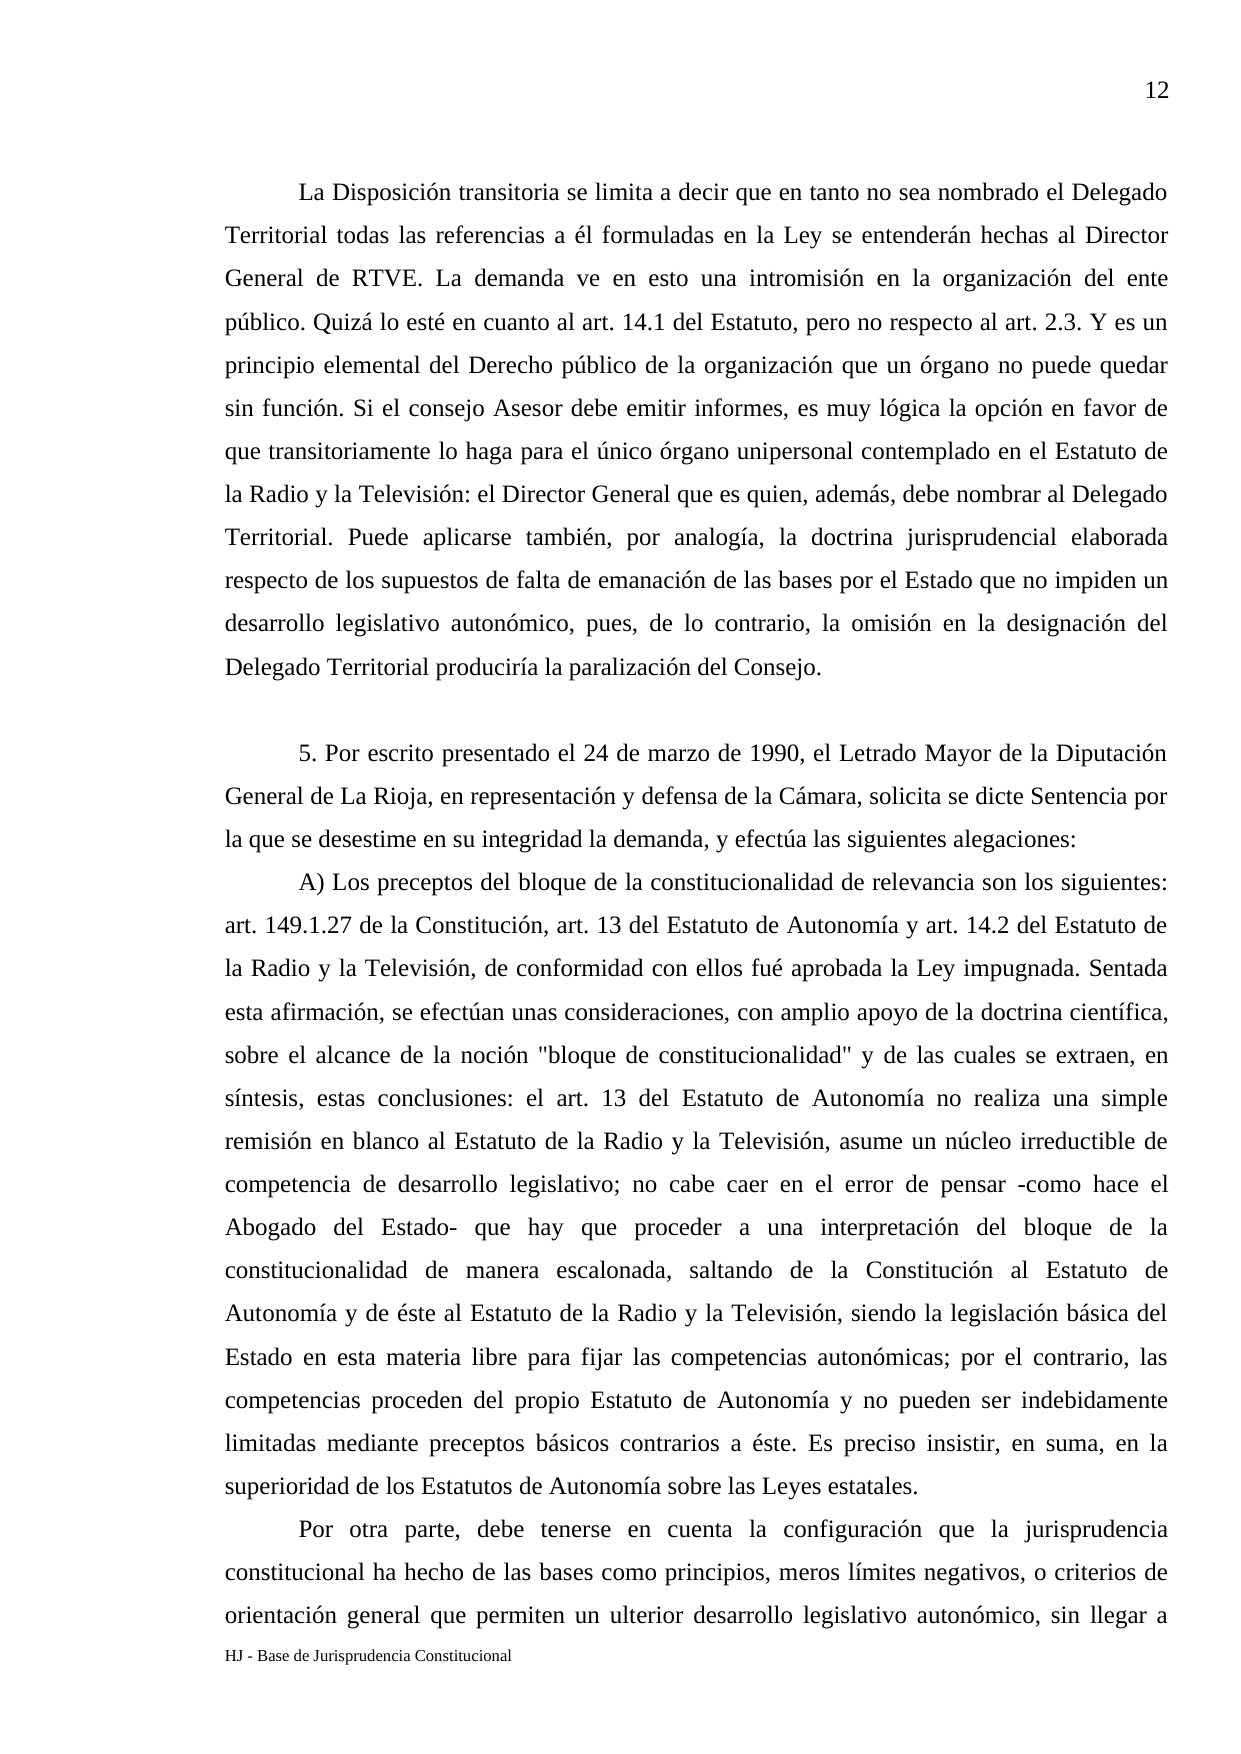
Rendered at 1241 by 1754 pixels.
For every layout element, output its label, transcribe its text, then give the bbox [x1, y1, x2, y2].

text La Disposición transitoria se limita a decir que en tanto no sea nombrado el Delegado Territorial todas las referencias a él formuladas en la Ley se entenderán hechas al Director General de RTVE. La demanda ve en esto una intromisión en la organización del ente público. Quizá lo esté en cuanto al art. 14.1 del Estatuto, pero no respecto al art. 2.3. Y es un principio elemental del Derecho público de la organización que un órgano no puede quedar sin función. Si el consejo Asesor debe emitir informes, es muy lógica la opción en favor de que transitoriamente lo haga para el único órgano unipersonal contemplado en el Estatuto de la Radio y la Televisión: el Director General que es quien, además, debe nombrar al Delegado Territorial. Puede aplicarse también, por analogía, la doctrina jurisprudencial elaborada respecto de los supuestos de falta de emanación de las bases por el Estado que no impiden un desarrollo legislativo autonómico, pues, de lo contrario, la omisión en la designación del Delegado Territorial produciría la paralización del Consejo. [224, 177, 1169, 680]
text 5. Por escrito presentado el 24 de marzo de 1990, el Letrado Mayor de la Diputación General de La Rioja, en representación y defensa de la Cámara, solicita se dicte Sentencia por la que se desestime en su integridad la demanda, y efectúa las siguientes alegaciones: [224, 738, 1169, 853]
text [224, 1514, 1169, 1629]
text A) Los preceptos del bloque de la constitucionalidad de relevancia son los siguientes: art. 149.1.27 de la Constitución, art. 13 del Estatuto de Autonomía y art. 14.2 del Estatuto de la Radio y la Televisión, de conformidad con ellos fué aprobada la Ley impugnada. Sentada esta afirmación, se efectúan unas consideraciones, con amplio apoyo de la doctrina científica, sobre el alcance de la noción "bloque de constitucionalidad" y de las cuales se extraen, en síntesis, estas conclusiones: el art. 13 del Estatuto de Autonomía no realiza una simple remisión en blanco al Estatuto de la Radio y la Televisión, asume un núcleo irreductible de competencia de desarrollo legislativo; no cabe caer en el error de pensar -como hace el Abogado del Estado- que hay que proceder a una interpretación del bloque de la constitucionalidad de manera escalonada, saltando de la Constitución al Estatuto de Autonomía y de éste al Estatuto de la Radio y la Televisión, siendo la legislación básica del Estado en esta materia libre para fijar las competencias autonómicas; por el contrario, las competencias proceden del propio Estatuto de Autonomía y no pueden ser indebidamente limitadas mediante preceptos básicos contrarios a éste. Es preciso insistir, en suma, en la superioridad de los Estatutos de Autonomía sobre las Leyes estatales. [224, 867, 1169, 1500]
